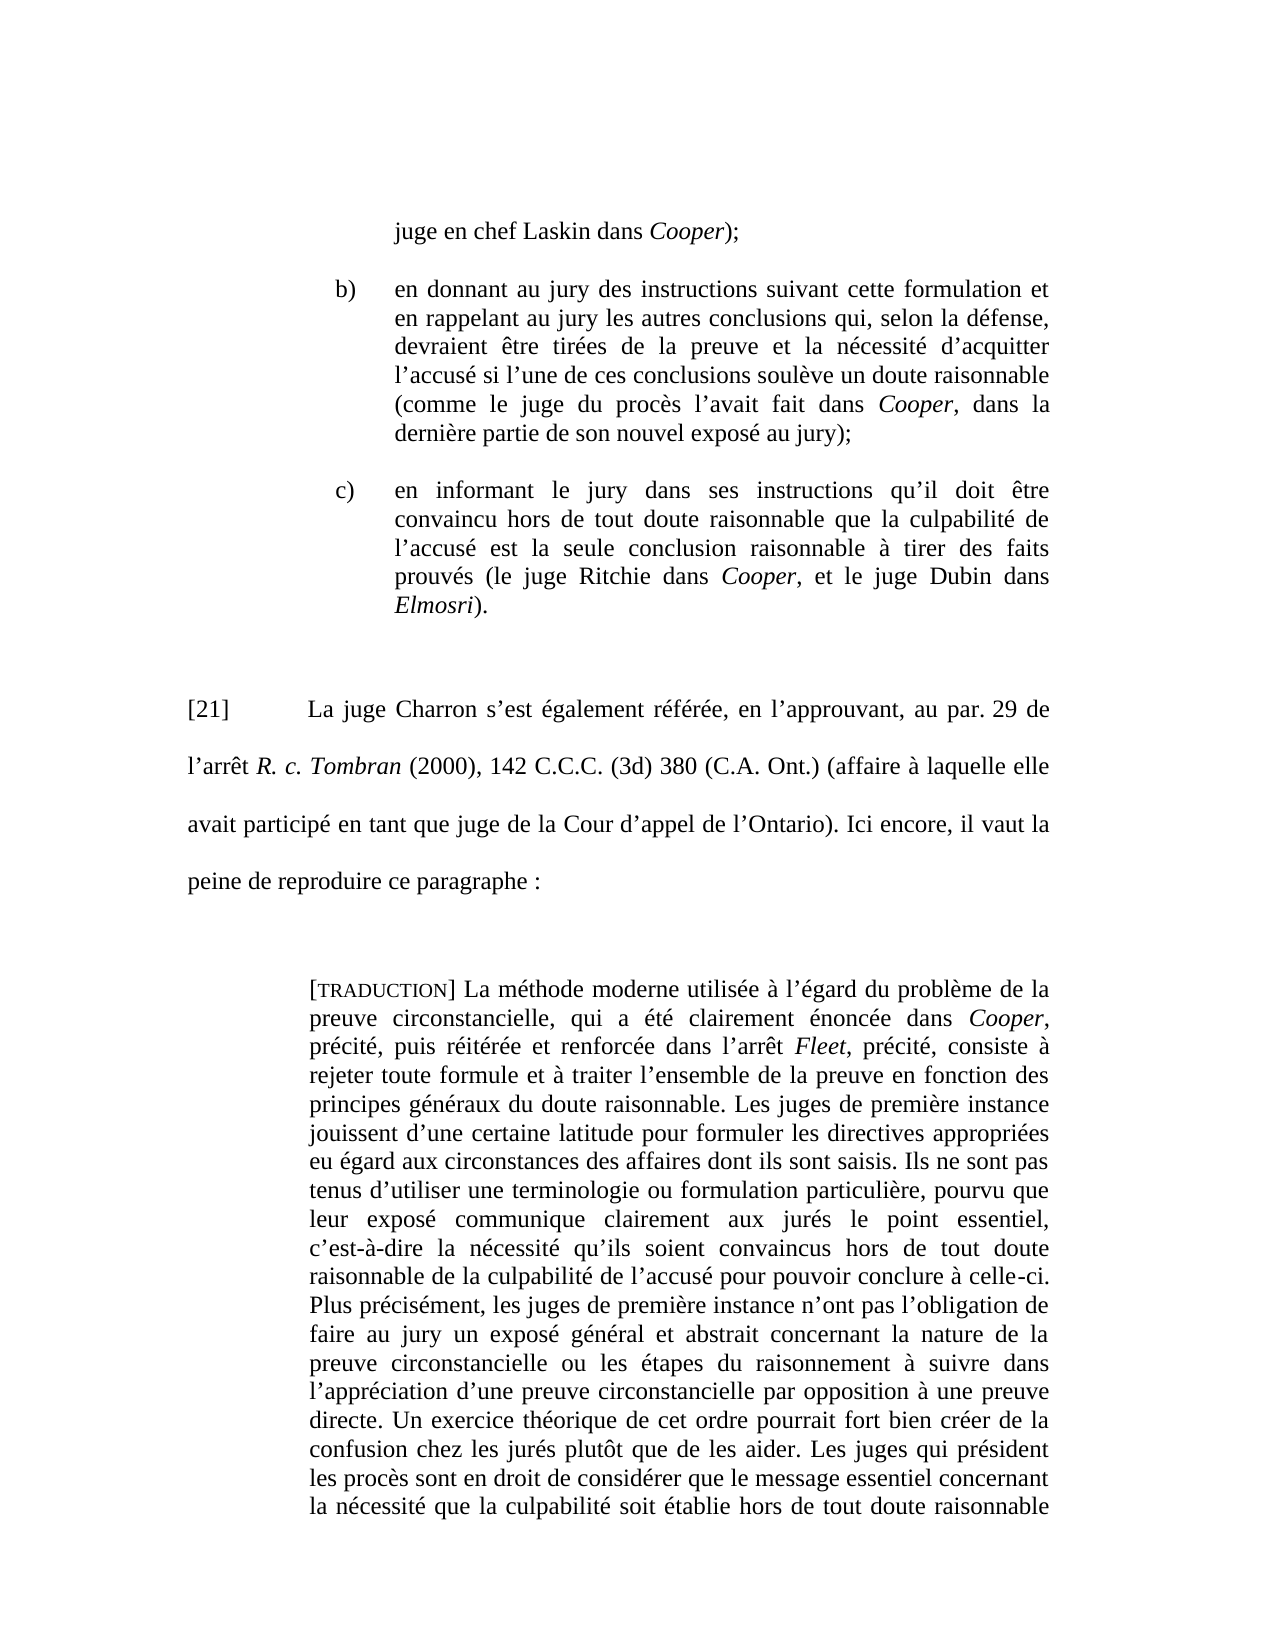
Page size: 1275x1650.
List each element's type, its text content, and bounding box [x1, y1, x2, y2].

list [335, 216, 1050, 245]
list en donnant au jury des instructions suivant cette formulation et en rappelant au jury les autres conclusions qui, selon la défense, devraient être tirées de la preuve et la nécessité d’acquitter l’accusé si l’une de ces conclusions soulève un doute raisonnable (comme le juge du procès l’avait fait dans Cooper, dans la dernière partie de son nouvel exposé au jury); [335, 274, 1050, 446]
list en informant le jury dans ses instructions qu’il doit être convaincu hors de tout doute raisonnable que la culpabilité de l’accusé est la seule conclusion raisonnable à tirer des faits prouvés (le juge Ritchie dans Cooper, et le juge Dubin dans Elmosri). [335, 475, 1050, 619]
text La juge Charron s’est également référée, en l’approuvant, au par. 29 de l’arrêt R. c. Tombran (2000), 142 C.C.C. (3d) 380 (C.A. Ont.) (affaire à laquelle elle avait participé en tant que juge de la Cour d’appel de l’Ontario). Ici encore, il vaut la peine de reproduire ce paragraphe : [187, 694, 1050, 895]
